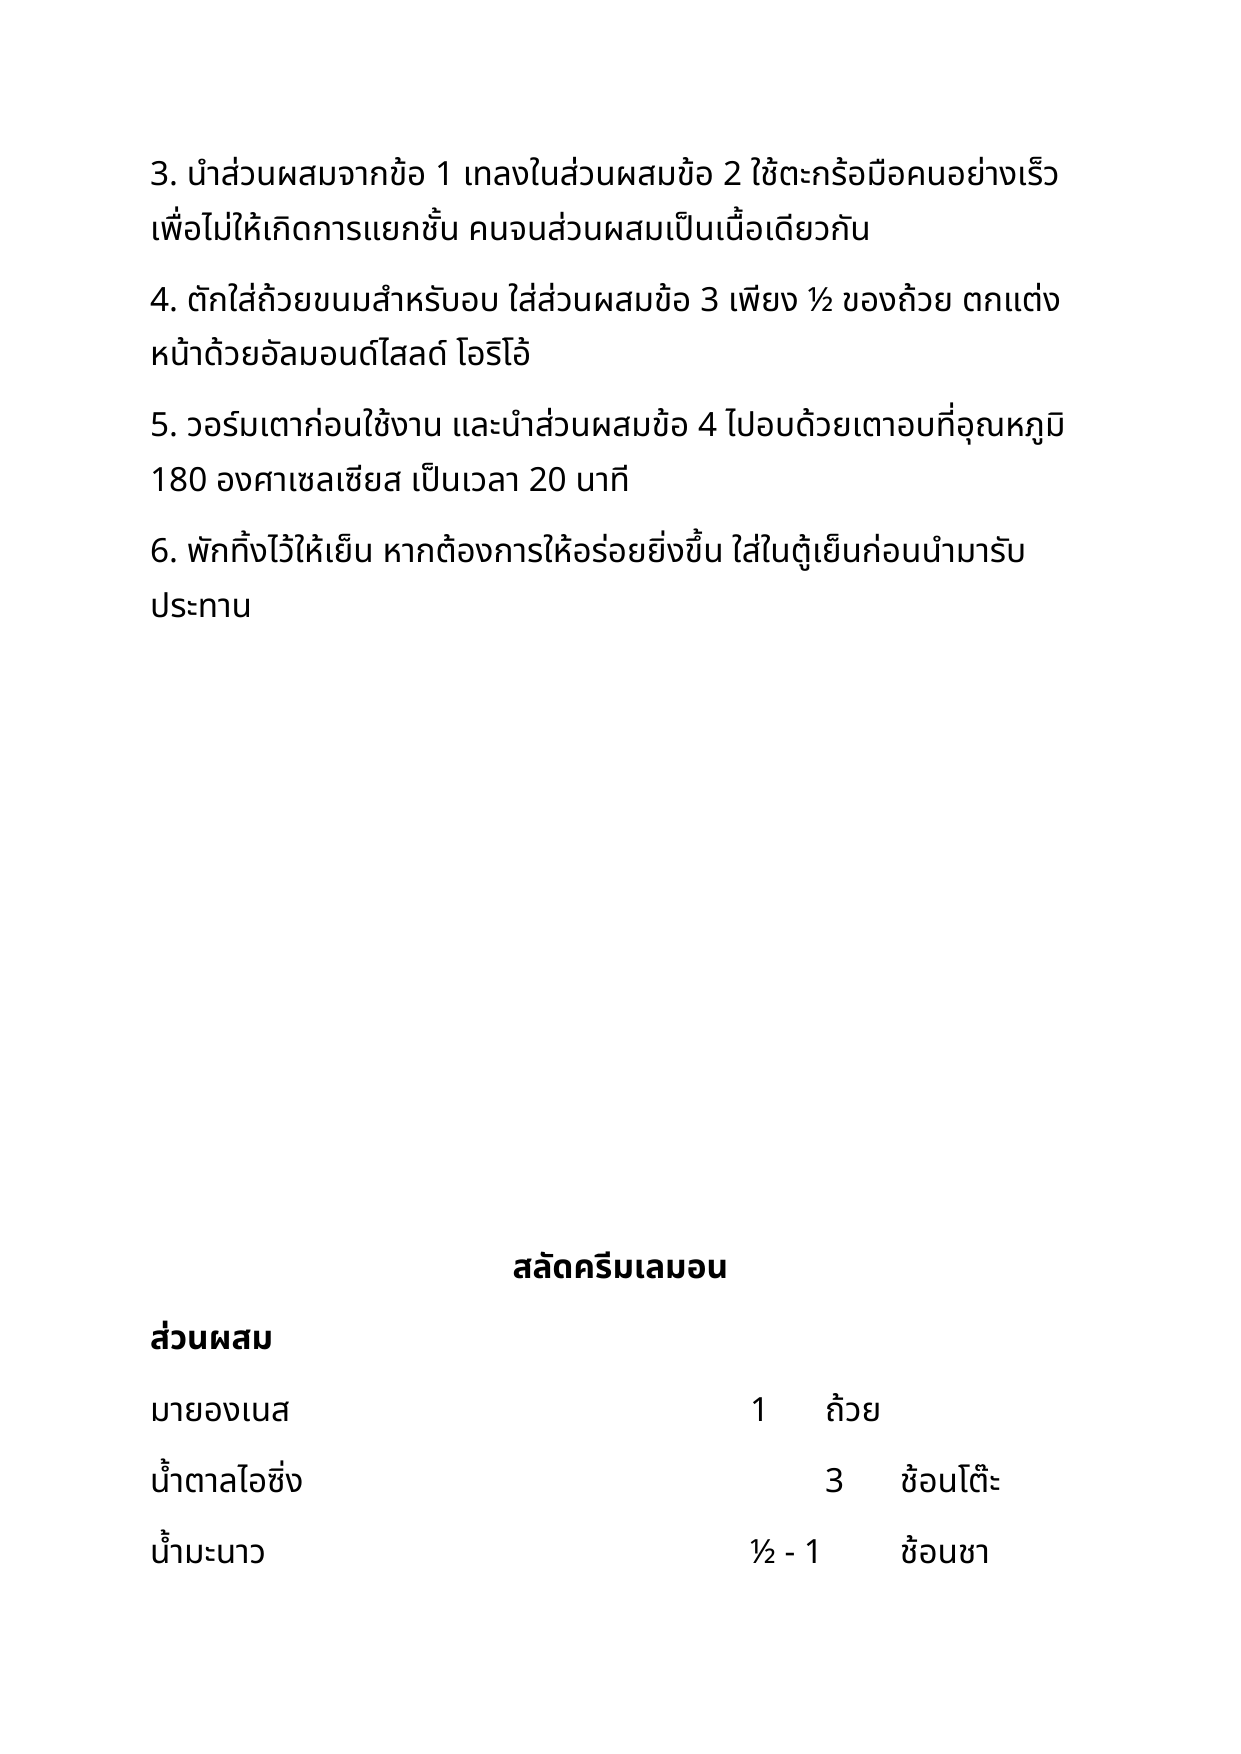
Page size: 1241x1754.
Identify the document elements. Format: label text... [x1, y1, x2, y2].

text สลัดครีมเลมอน [150, 1243, 1090, 1294]
text 6. พักทิ้งไว้ให้เย็น หากต้องการให้อร่อยยิ่งขึ้น ใส่ในตู้เย็นก่อนนำมารับประทาน [150, 527, 1090, 632]
text มายองเนส 1 ถ้วย [150, 1385, 1090, 1436]
text 4. ตักใส่ถ้วยขนมสำหรับอบ ใส่ส่วนผสมข้อ 3 เพียง ½ ของถ้วย ตกแต่งหน้าด้วยอัลมอนด์ไสลด์ โอริโอ้ [150, 276, 1090, 381]
text 3. นำส่วนผสมจากข้อ 1 เทลงในส่วนผสมข้อ 2 ใช้ตะกร้อมือคนอย่างเร็วเพื่อไม่ให้เกิดการแยกชั้น คนจนส่วนผสมเป็นเนื้อเดียวกัน [150, 150, 1090, 255]
text น้ำตาลไอซิ่ง 3 ช้อนโต๊ะ [150, 1457, 1090, 1507]
text น้ำมะนาว ½ - 1 ช้อนชา [150, 1528, 1090, 1578]
text ส่วนผสม [150, 1314, 1090, 1365]
text 5. วอร์มเตาก่อนใช้งาน และนำส่วนผสมข้อ 4 ไปอบด้วยเตาอบที่อุณหภูมิ 180 องศาเซลเซียส เป็นเวลา 20 นาที [150, 401, 1090, 506]
